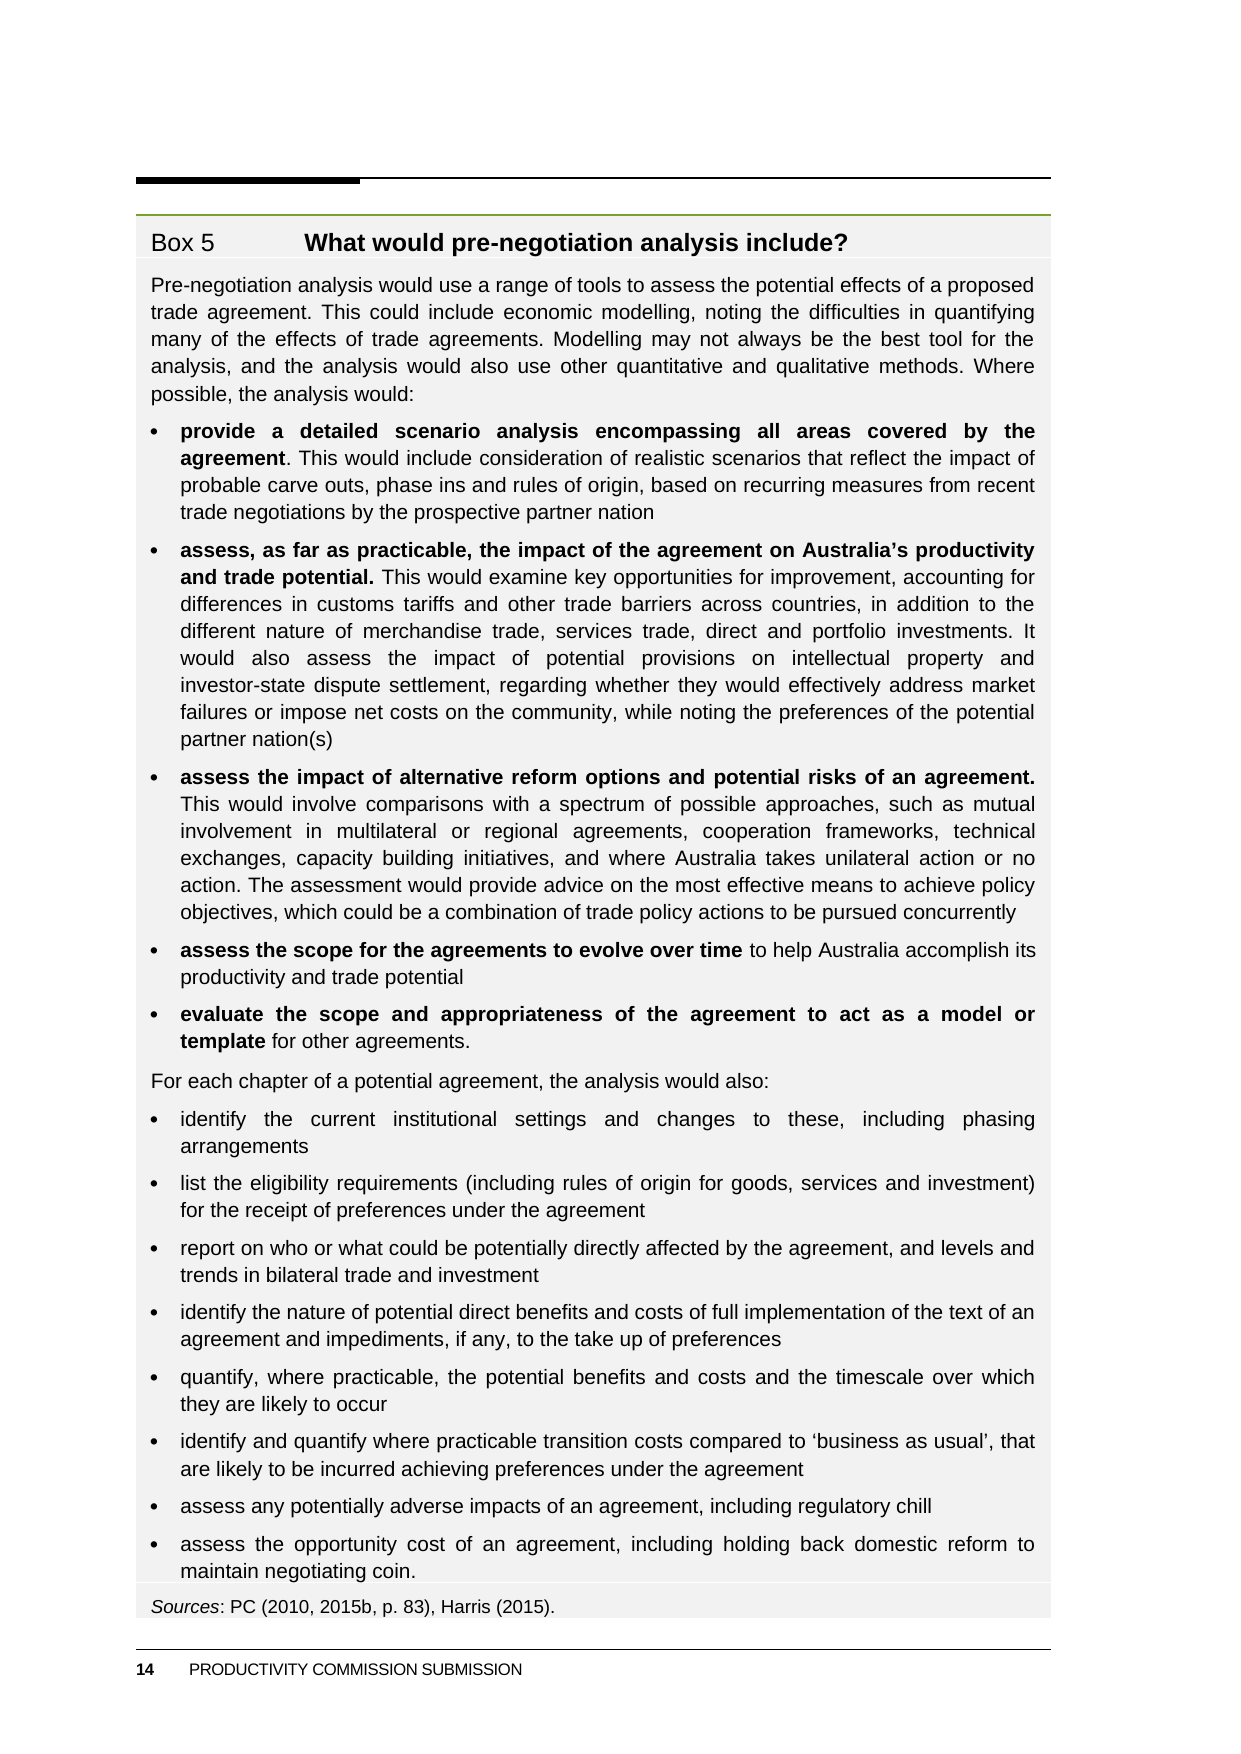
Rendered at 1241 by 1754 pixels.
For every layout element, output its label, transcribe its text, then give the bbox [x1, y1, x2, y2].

table_header Box 5 What would pre-negotiation analysis include? [136, 216, 1051, 257]
table_cell Sources: PC (2010, 2015b, p. 83), Harris (2015). [136, 1583, 1051, 1618]
table_cell Pre-negotiation analysis would use a range of tools to assess the potential effects of a proposed trade agreement. This could include economic modelling, noting the difficulties in quantifying many of the effects of trade agreements. Modelling may not always be the best tool for the analysis, and the analysis would also use other quantitative and qualitative methods. Where possible, the analysis would: provide a detailed scenario analysis encompassing all areas covered by the agreement. This would include consideration of realistic scenarios that reflect the impact of probable carve outs, phase ins and rules of origin, based on recurring measures from recent trade negotiations by the prospective partner nation assess, as far as practicable, the impact of the agreement on Australia’s productivity and trade potential. This would examine key opportunities for improvement, accounting for differences in customs tariffs and other trade barriers across countries, in addition to the different nature of merchandise trade, services trade, direct and portfolio investments. It would also assess the impact of potential provisions on intellectual property and investor-state dispute settlement, regarding whether they would effectively address market failures or impose net costs on the community, while noting the preferences of the potential partner nation(s) assess the impact of alternative reform options and potential risks of an agreement. This would involve comparisons with a spectrum of possible approaches, such as mutual involvement in multilateral or regional agreements, cooperation frameworks, technical exchanges, capacity building initiatives, and where Australia takes unilateral action or no action. The assessment would provide advice on the most effective means to achieve policy objectives, which could be a combination of trade policy actions to be pursued concurrently assess the scope for the agreements to evolve over time to help Australia accomplish its productivity and trade potential evaluate the scope and appropriateness of the agreement to act as a model or template for other agreements. For each chapter of a potential agreement, the analysis would also: identify the current institutional settings and changes to these, including phasing arrangements list the eligibility requirements (including rules of origin for goods, services and investment) for the receipt of preferences under the agreement report on who or what could be potentially directly affected by the agreement, and levels and trends in bilateral trade and investment identify the nature of potential direct benefits and costs of full implementation of the text of an agreement and impediments, if any, to the take up of preferences quantify, where practicable, the potential benefits and costs and the timescale over which they are likely to occur identify and quantify where practicable transition costs compared to ‘business as usual’, that are likely to be incurred achieving preferences under the agreement assess any potentially adverse impacts of an agreement, including regulatory chill assess the opportunity cost of an agreement, including holding back domestic reform to maintain negotiating coin. [136, 258, 1051, 1582]
